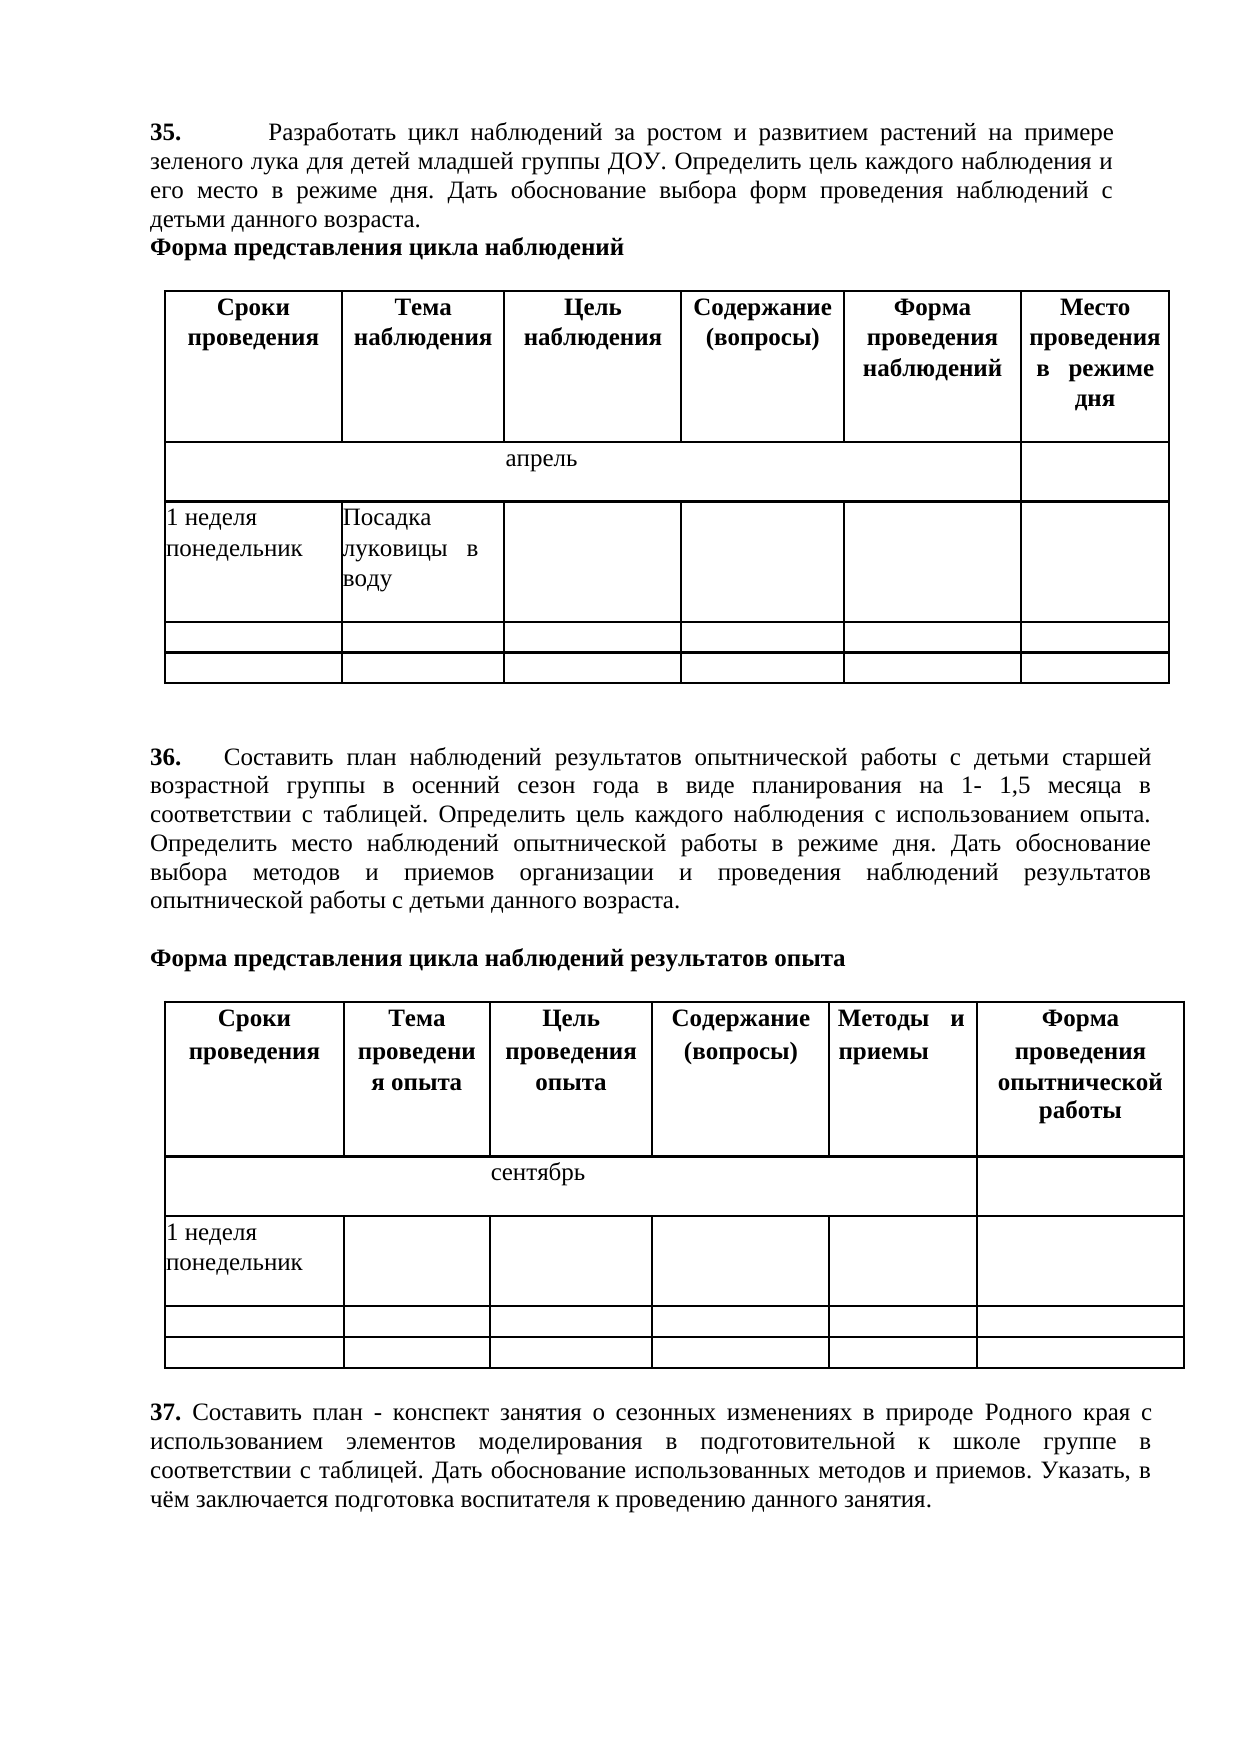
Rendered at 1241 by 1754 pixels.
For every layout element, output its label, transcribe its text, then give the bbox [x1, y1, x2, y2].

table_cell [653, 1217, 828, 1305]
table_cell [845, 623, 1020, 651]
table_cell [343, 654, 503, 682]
text Форма представления цикла наблюдений [150, 232, 1181, 261]
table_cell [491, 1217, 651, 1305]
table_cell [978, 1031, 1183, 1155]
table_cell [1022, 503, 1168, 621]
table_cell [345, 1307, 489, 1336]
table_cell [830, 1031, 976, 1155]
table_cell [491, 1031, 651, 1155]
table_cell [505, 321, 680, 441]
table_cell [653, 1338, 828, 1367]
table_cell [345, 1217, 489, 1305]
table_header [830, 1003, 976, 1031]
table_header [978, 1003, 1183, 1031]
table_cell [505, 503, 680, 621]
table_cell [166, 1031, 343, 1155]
list Составить план наблюдений результатов опытнической работы с детьми старшей возрастной группы в осенний сезон года в виде планирования на 1- 1,5 месяца в соответствии с таблицей. Определить цель каждого наблюдения с использованием опыта. Определить место наблюдений опытнической работы в режиме дня. Дать обоснование выбора методов и приемов организации и проведения наблюдений результатов опытнической работы с детьми данного возраста. [150, 742, 1152, 914]
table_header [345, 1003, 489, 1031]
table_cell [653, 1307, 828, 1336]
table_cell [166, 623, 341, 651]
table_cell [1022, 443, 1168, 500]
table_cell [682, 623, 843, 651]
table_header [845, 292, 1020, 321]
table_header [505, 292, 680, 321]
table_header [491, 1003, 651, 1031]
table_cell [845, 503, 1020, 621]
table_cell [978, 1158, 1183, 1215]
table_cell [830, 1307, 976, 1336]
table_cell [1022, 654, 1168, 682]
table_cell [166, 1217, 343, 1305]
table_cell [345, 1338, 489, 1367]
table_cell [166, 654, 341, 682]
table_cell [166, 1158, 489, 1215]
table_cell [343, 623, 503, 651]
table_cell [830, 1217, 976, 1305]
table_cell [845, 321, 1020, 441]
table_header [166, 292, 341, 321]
text 37. Составить план - конспект занятия о сезонных изменениях в природе Родного края с использованием элементов моделирования в подготовительной к школе группе в соответствии с таблицей. Дать обоснование использованных методов и приемов. Указать, в чём заключается подготовка воспитателя к проведению данного занятия. [150, 1397, 1152, 1512]
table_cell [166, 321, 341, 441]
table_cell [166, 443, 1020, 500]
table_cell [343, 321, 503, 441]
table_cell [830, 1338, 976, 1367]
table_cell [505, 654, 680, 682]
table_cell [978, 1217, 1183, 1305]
text Форма представления цикла наблюдений результатов опыта [150, 943, 1181, 972]
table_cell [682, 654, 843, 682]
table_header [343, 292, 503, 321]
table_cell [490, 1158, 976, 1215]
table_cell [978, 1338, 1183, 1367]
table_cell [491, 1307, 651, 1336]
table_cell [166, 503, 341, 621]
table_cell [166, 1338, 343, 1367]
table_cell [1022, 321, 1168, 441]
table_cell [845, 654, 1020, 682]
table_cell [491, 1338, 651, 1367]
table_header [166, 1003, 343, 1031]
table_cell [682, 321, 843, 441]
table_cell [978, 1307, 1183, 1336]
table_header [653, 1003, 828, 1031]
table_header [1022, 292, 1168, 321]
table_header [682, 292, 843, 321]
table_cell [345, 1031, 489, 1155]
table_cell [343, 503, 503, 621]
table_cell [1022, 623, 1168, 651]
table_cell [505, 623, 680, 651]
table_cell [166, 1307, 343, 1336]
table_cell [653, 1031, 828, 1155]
list Разработать цикл наблюдений за ростом и развитием растений на примере зеленого лука для детей младшей группы ДОУ. Определить цель каждого наблюдения и его место в режиме дня. Дать обоснование выбора форм проведения наблюдений с детьми данного возраста. [150, 117, 1114, 232]
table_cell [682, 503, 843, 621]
